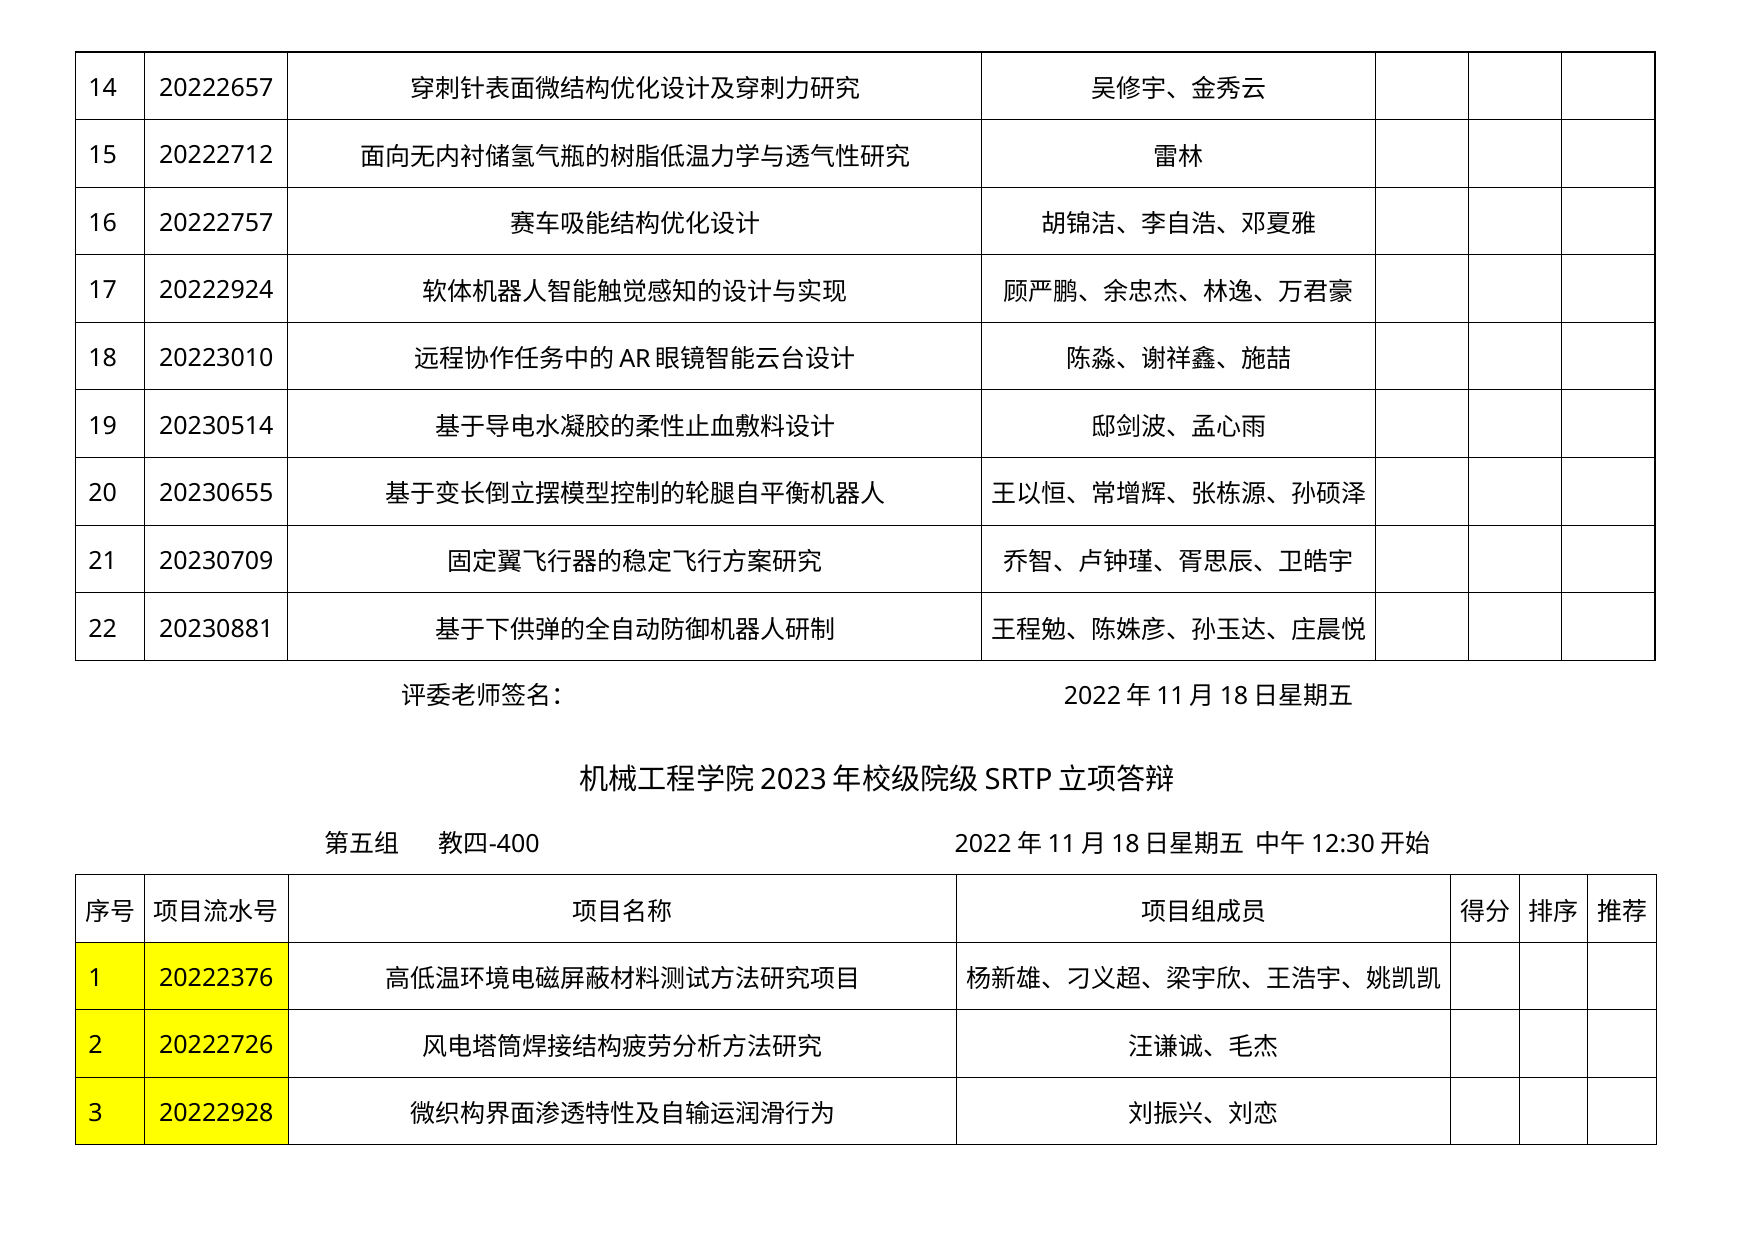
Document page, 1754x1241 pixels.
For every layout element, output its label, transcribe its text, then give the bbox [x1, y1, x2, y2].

table_header 项目流水号 [145, 875, 288, 942]
table_cell [76, 323, 144, 389]
table_cell 微织构界面渗透特性及自输运润滑行为 [289, 1078, 956, 1144]
table_cell [76, 1078, 144, 1144]
table_cell 高低温环境电磁屏蔽材料测试方法研究项目 [289, 943, 956, 1009]
text 第五组 教四-400 2022年11月18日星期五 中午12:30开始 [75, 809, 1679, 874]
table_cell [1588, 943, 1656, 1009]
table_cell [76, 255, 144, 322]
table_header 序号 [76, 875, 144, 942]
table_cell [1376, 390, 1468, 457]
table_cell [1376, 188, 1468, 254]
table_cell [1469, 255, 1561, 322]
table_cell 顾严鹏、余忠杰、林逸、万君豪 [982, 255, 1375, 322]
table_cell [1469, 53, 1561, 119]
table_header 排序 [1520, 875, 1587, 942]
table_header 推荐 [1588, 875, 1656, 942]
table_cell 陈淼、谢祥鑫、施喆 [982, 323, 1375, 389]
table_cell 固定翼飞行器的稳定飞行方案研究 [288, 526, 981, 592]
table_cell [1376, 53, 1468, 119]
table_cell 20230709 [145, 526, 287, 592]
table_cell 汪谦诚、毛杰 [957, 1010, 1450, 1077]
table_cell [1469, 593, 1561, 660]
table_cell [1562, 458, 1654, 524]
table_cell [1562, 390, 1654, 457]
table_cell 远程协作任务中的AR眼镜智能云台设计 [288, 323, 981, 389]
table_cell 赛车吸能结构优化设计 [288, 188, 981, 254]
text 机械工程学院2023年校级院级SRTP立项答辩 [75, 744, 1679, 809]
table_cell [1376, 593, 1468, 660]
table_cell 基于下供弹的全自动防御机器人研制 [288, 593, 981, 660]
table_cell [76, 188, 144, 254]
table_cell 20230514 [145, 390, 287, 457]
table_cell [1520, 1078, 1587, 1144]
table_cell [76, 1010, 144, 1077]
table_cell [1588, 1010, 1656, 1077]
table_cell 软体机器人智能触觉感知的设计与实现 [288, 255, 981, 322]
table_cell [76, 53, 144, 119]
table_cell [76, 593, 144, 660]
table_cell [1376, 526, 1468, 592]
table_cell 穿刺针表面微结构优化设计及穿刺力研究 [288, 53, 981, 119]
table_cell [1520, 943, 1587, 1009]
table_header 项目名称 [289, 875, 956, 942]
table_cell [1451, 943, 1519, 1009]
table_cell [1469, 526, 1561, 592]
table_cell [1562, 120, 1654, 187]
table_cell [1562, 526, 1654, 592]
table_cell [1376, 120, 1468, 187]
table_cell [76, 526, 144, 592]
table_cell 20222726 [145, 1010, 288, 1077]
table_cell 王程勉、陈姝彦、孙玉达、庄晨悦 [982, 593, 1375, 660]
table_cell 20223010 [145, 323, 287, 389]
table_cell [1376, 458, 1468, 524]
table_cell 雷林 [982, 120, 1375, 187]
table_cell [1469, 458, 1561, 524]
table_cell [76, 390, 144, 457]
table_cell 20222757 [145, 188, 287, 254]
table_cell [1562, 255, 1654, 322]
table_cell 20222924 [145, 255, 287, 322]
table_cell [1469, 323, 1561, 389]
table_cell 基于变长倒立摆模型控制的轮腿自平衡机器人 [288, 458, 981, 524]
table_header 项目组成员 [957, 875, 1450, 942]
table_cell 基于导电水凝胶的柔性止血敷料设计 [288, 390, 981, 457]
table_cell 20222376 [145, 943, 288, 1009]
table_cell 邸剑波、孟心雨 [982, 390, 1375, 457]
table_cell 刘振兴、刘恋 [957, 1078, 1450, 1144]
table_cell 王以恒、常增辉、张栋源、孙硕泽 [982, 458, 1375, 524]
table_cell 面向无内衬储氢气瓶的树脂低温力学与透气性研究 [288, 120, 981, 187]
table_cell [1562, 53, 1654, 119]
table_cell [76, 943, 144, 1009]
table_cell 胡锦洁、李自浩、邓夏雅 [982, 188, 1375, 254]
table_cell [76, 120, 144, 187]
table_cell [1451, 1078, 1519, 1144]
table_cell [1451, 1010, 1519, 1077]
table_cell [1520, 1010, 1587, 1077]
table_header 得分 [1451, 875, 1519, 942]
table_cell 20222928 [145, 1078, 288, 1144]
table_cell [1469, 188, 1561, 254]
table_cell [1469, 390, 1561, 457]
table_cell 20230655 [145, 458, 287, 524]
table_cell 吴修宇、金秀云 [982, 53, 1375, 119]
text 评委老师签名： 2022年11月18日星期五 [75, 661, 1679, 726]
table_cell 乔智、卢钟瑾、胥思辰、卫皓宇 [982, 526, 1375, 592]
table_cell 20222657 [145, 53, 287, 119]
table_cell [1562, 593, 1654, 660]
table_cell 风电塔筒焊接结构疲劳分析方法研究 [289, 1010, 956, 1077]
table_cell [1469, 120, 1561, 187]
table_cell 20230881 [145, 593, 287, 660]
table_cell [1588, 1078, 1656, 1144]
table_cell [1376, 323, 1468, 389]
table_cell [1562, 188, 1654, 254]
table_cell 20222712 [145, 120, 287, 187]
table_cell [1376, 255, 1468, 322]
table_cell [76, 458, 144, 524]
table_cell 杨新雄、刁义超、梁宇欣、王浩宇、姚凯凯 [957, 943, 1450, 1009]
table_cell [1562, 323, 1654, 389]
